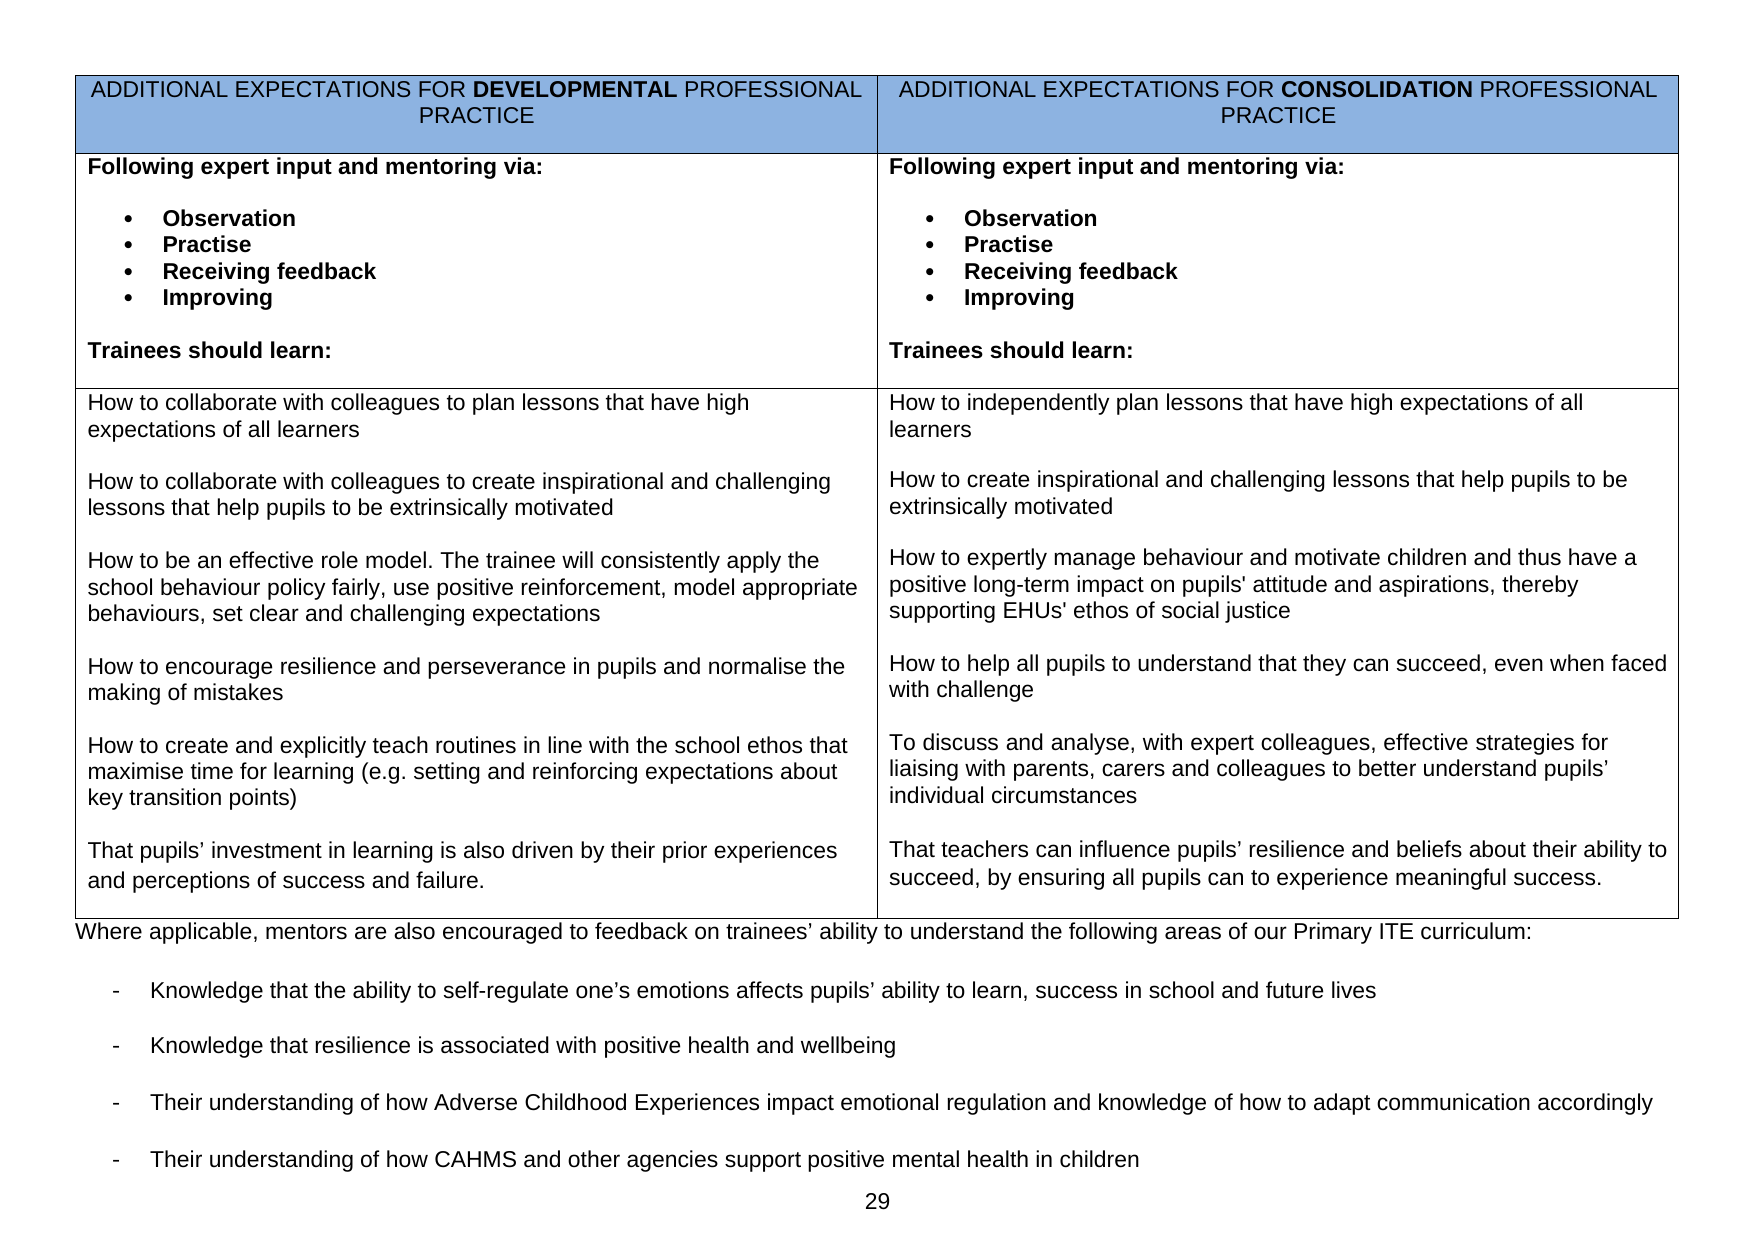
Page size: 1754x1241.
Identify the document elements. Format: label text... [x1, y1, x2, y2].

table_cell How to collaborate with colleagues to plan lessons that have high expectations of all learners How to collaborate with colleagues to create inspirational and challenging lessons that help pupils to be extrinsically motivated How to be an effective role model. The trainee will consistently apply the school behaviour policy fairly, use positive reinforcement, model appropriate behaviours, set clear and challenging expectations How to encourage resilience and perseverance in pupils and normalise the making of mistakes How to create and explicitly teach routines in line with the school ethos that maximise time for learning (e.g. setting and reinforcing expectations about key transition points) That pupils’ investment in learning is also driven by their prior experiences and perceptions of success and failure. [76, 389, 877, 918]
list Their understanding of how Adverse Childhood Experiences impact emotional regulation and knowledge of how to adapt communication accordingly [112, 1086, 1712, 1117]
table_cell How to independently plan lessons that have high expectations of all learners How to create inspirational and challenging lessons that help pupils to be extrinsically motivated How to expertly manage behaviour and motivate children and thus have a positive long-term impact on pupils' attitude and aspirations, thereby supporting EHUs' ethos of social justice How to help all pupils to understand that they can succeed, even when faced with challenge To discuss and analyse, with expert colleagues, effective strategies for liaising with parents, carers and colleagues to better understand pupils’ individual circumstances That teachers can influence pupils’ resilience and beliefs about their ability to succeed, by ensuring all pupils can to experience meaningful success. [878, 389, 1678, 918]
table_header ADDITIONAL EXPECTATIONS FOR CONSOLIDATION PROFESSIONAL PRACTICE [878, 76, 1678, 153]
list Knowledge that resilience is associated with positive health and wellbeing [112, 1028, 1712, 1060]
text Where applicable, mentors are also encouraged to feedback on trainees’ ability to understand the following areas of our Primary ITE curriculum: [75, 919, 1712, 945]
list Knowledge that the ability to self-regulate one’s emotions affects pupils’ ability to learn, success in school and future lives [112, 974, 1712, 1005]
list Their understanding of how CAHMS and other agencies support positive mental health in children [112, 1143, 1712, 1174]
table_cell Following expert input and mentoring via: Observation Practise Receiving feedback Improving Trainees should learn: [76, 154, 877, 388]
table_header ADDITIONAL EXPECTATIONS FOR DEVELOPMENTAL PROFESSIONAL PRACTICE [76, 76, 877, 153]
table_cell Following expert input and mentoring via: Observation Practise Receiving feedback Improving Trainees should learn: [878, 154, 1678, 388]
